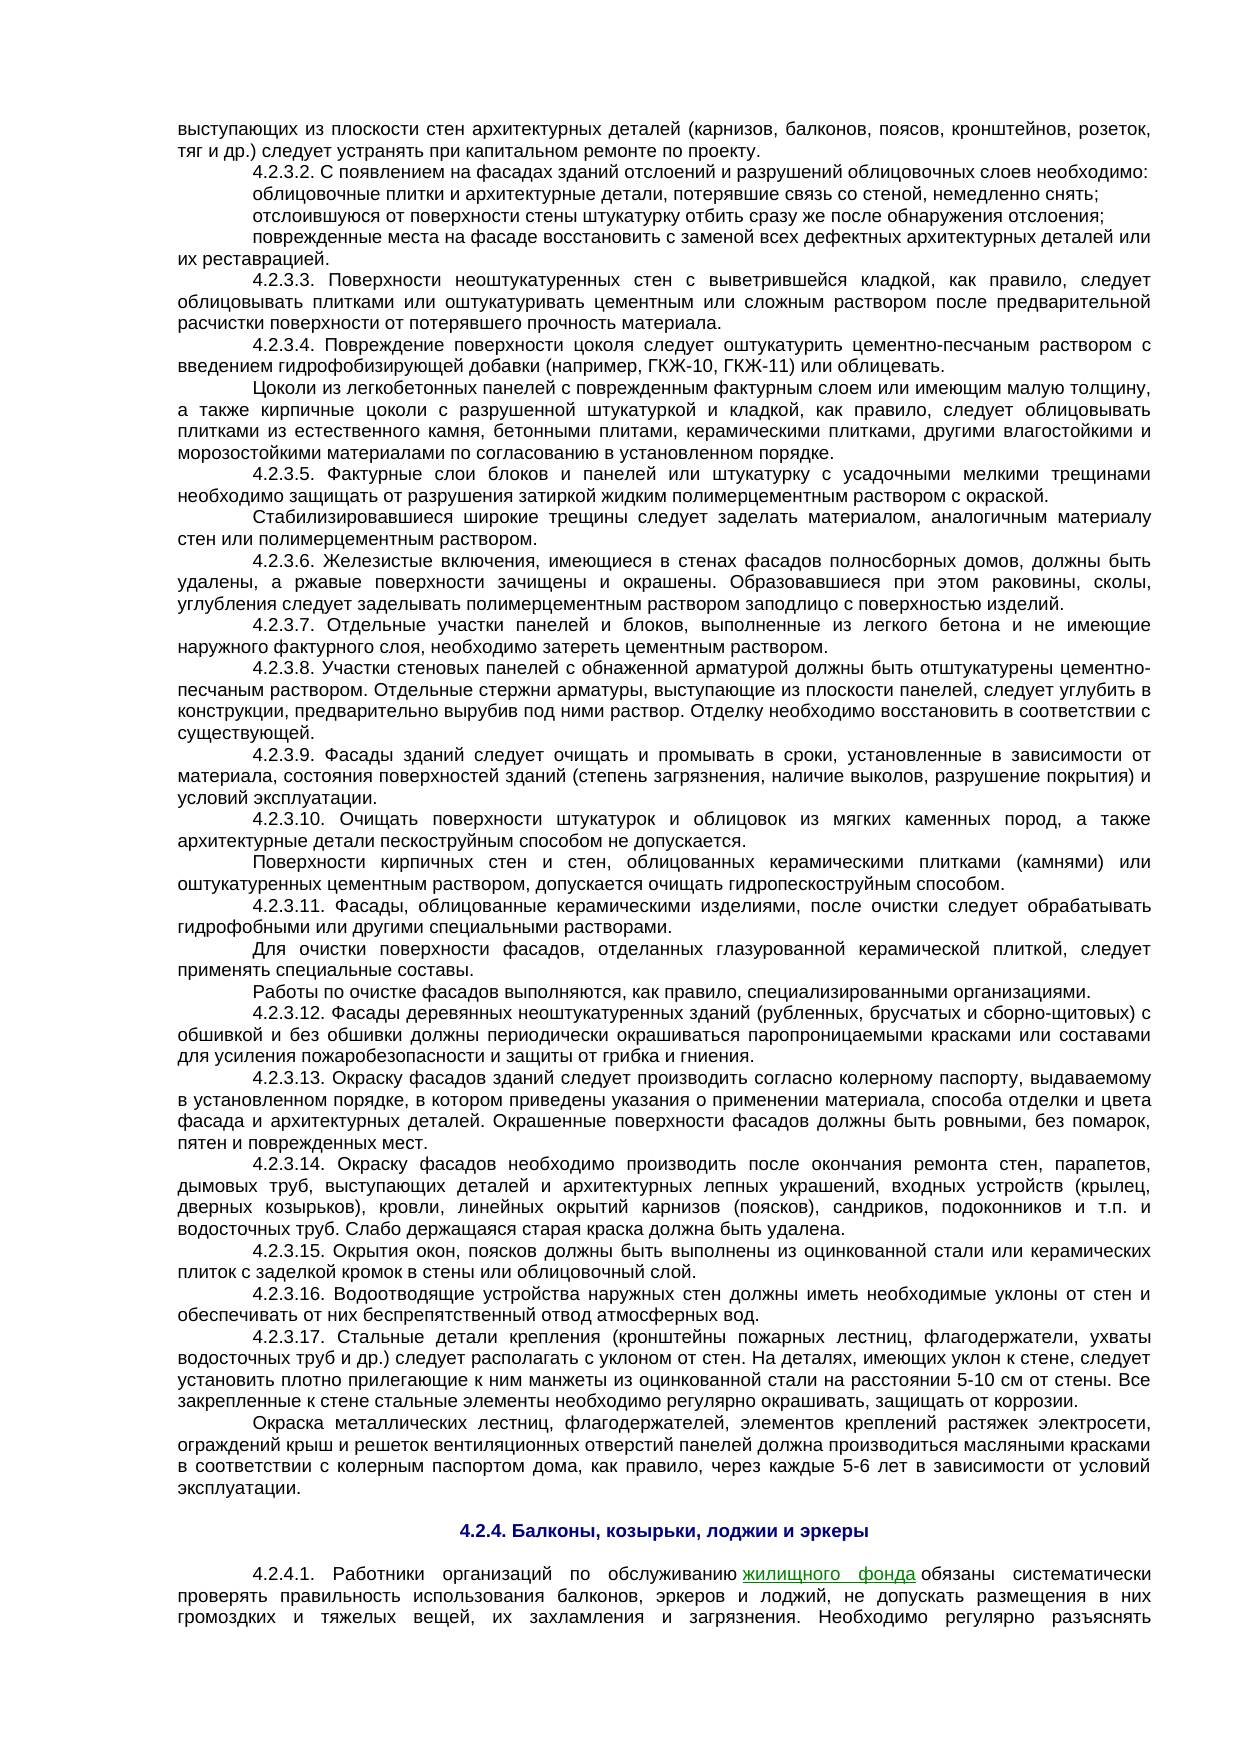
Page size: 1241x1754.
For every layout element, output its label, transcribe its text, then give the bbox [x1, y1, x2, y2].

text 4.2.3.2. С появлением на фасадах зданий отслоений и разрушений облицовочных слоев необходимо: [177, 161, 1152, 183]
text 4.2.3.8. Участки стеновых панелей с обнаженной арматурой должны быть отштукатурены цементно-песчаным раствором. Отдельные стержни арматуры, выступающие из плоскости панелей, следует углубить в конструкции, предварительно вырубив под ними раствор. Отделку необходимо восстановить в соответствии с существующей. [177, 657, 1152, 743]
text 4.2.3.6. Железистые включения, имеющиеся в стенах фасадов полносборных домов, должны быть удалены, а ржавые поверхности зачищены и окрашены. Образовавшиеся при этом раковины, сколы, углубления следует заделывать полимерцементным раствором заподлицо с поверхностью изделий. [177, 549, 1152, 614]
text Окраска металлических лестниц, флагодержателей, элементов креплений растяжек электросети, ограждений крыш и решеток вентиляционных отверстий панелей должна производиться масляными красками в соответствии с колерным паспортом дома, как правило, через каждые 5-6 лет в зависимости от условий эксплуатации. [177, 1412, 1152, 1498]
text 4.2.3.15. Окрытия окон, поясков должны быть выполнены из оцинкованной стали или керамических плиток с заделкой кромок в стены или облицовочный слой. [177, 1239, 1152, 1282]
text 4.2.3.14. Окраску фасадов необходимо производить после окончания ремонта стен, парапетов, дымовых труб, выступающих деталей и архитектурных лепных украшений, входных устройств (крылец, дверных козырьков), кровли, линейных окрытий карнизов (поясков), сандриков, подоконников и т.п. и водосточных труб. Слабо держащаяся старая краска должна быть удалена. [177, 1153, 1152, 1239]
text 4.2.3.4. Повреждение поверхности цоколя следует оштукатурить цементно-песчаным раствором с введением гидрофобизирующей добавки (например, ГКЖ-10, ГКЖ-11) или облицевать. [177, 334, 1152, 377]
text 4.2.3.3. Поверхности неоштукатуренных стен с выветрившейся кладкой, как правило, следует облицовывать плитками или оштукатуривать цементным или сложным раствором после предварительной расчистки поверхности от потерявшего прочность материала. [177, 269, 1152, 334]
text 4.2.3.7. Отдельные участки панелей и блоков, выполненные из легкого бетона и не имеющие наружного фактурного слоя, необходимо затереть цементным раствором. [177, 614, 1152, 657]
text отслоившуюся от поверхности стены штукатурку отбить сразу же после обнаружения отслоения; [177, 204, 1152, 226]
text 4.2.3.5. Фактурные слои блоков и панелей или штукатурку с усадочными мелкими трещинами необходимо защищать от разрушения затиркой жидким полимерцементным раствором с окраской. [177, 463, 1152, 506]
text Работы по очистке фасадов выполняются, как правило, специализированными организациями. [177, 981, 1152, 1002]
text 4.2.4. Балконы, козырьки, лоджии и эркеры [177, 1520, 1152, 1541]
text 4.2.3.11. Фасады, облицованные керамическими изделиями, после очистки следует обрабатывать гидрофобными или другими специальными растворами. [177, 894, 1152, 937]
text облицовочные плитки и архитектурные детали, потерявшие связь со стеной, немедленно снять; [177, 183, 1152, 204]
text Стабилизировавшиеся широкие трещины следует заделать материалом, аналогичным материалу стен или полимерцементным раствором. [177, 506, 1152, 549]
text поврежденные места на фасаде восстановить с заменой всех дефектных архитектурных деталей или их реставрацией. [177, 226, 1152, 269]
text 4.2.3.9. Фасады зданий следует очищать и промывать в сроки, установленные в зависимости от материала, состояния поверхностей зданий (степень загрязнения, наличие выколов, разрушение покрытия) и условий эксплуатации. [177, 743, 1152, 808]
text Цоколи из легкобетонных панелей с поврежденным фактурным слоем или имеющим малую толщину, а также кирпичные цоколи с разрушенной штукатуркой и кладкой, как правило, следует облицовывать плитками из естественного камня, бетонными плитами, керамическими плитками, другими влагостойкими и морозостойкими материалами по согласованию в установленном порядке. [177, 377, 1152, 463]
text 4.2.3.12. Фасады деревянных неоштукатуренных зданий (рубленных, брусчатых и сборно-щитовых) с обшивкой и без обшивки должны периодически окрашиваться паропроницаемыми красками или составами для усиления пожаробезопасности и защиты от грибка и гниения. [177, 1002, 1152, 1067]
text 4.2.3.10. Очищать поверхности штукатурок и облицовок из мягких каменных пород, а также архитектурные детали пескоструйным способом не допускается. [177, 808, 1152, 851]
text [177, 1563, 1152, 1627]
text 4.2.3.17. Стальные детали крепления (кронштейны пожарных лестниц, флагодержатели, ухваты водосточных труб и др.) следует располагать с уклоном от стен. На деталях, имеющих уклон к стене, следует установить плотно прилегающие к ним манжеты из оцинкованной стали на расстоянии 5-10 см от стены. Все закрепленные к стене стальные элементы необходимо регулярно окрашивать, защищать от коррозии. [177, 1326, 1152, 1412]
text 4.2.3.16. Водоотводящие устройства наружных стен должны иметь необходимые уклоны от стен и обеспечивать от них беспрепятственный отвод атмосферных вод. [177, 1282, 1152, 1326]
text 4.2.3.13. Окраску фасадов зданий следует производить согласно колерному паспорту, выдаваемому в установленном порядке, в котором приведены указания о применении материала, способа отделки и цвета фасада и архитектурных деталей. Окрашенные поверхности фасадов должны быть ровными, без помарок, пятен и поврежденных мест. [177, 1067, 1152, 1153]
text Поверхности кирпичных стен и стен, облицованных керамическими плитками (камнями) или оштукатуренных цементным раствором, допускается очищать гидропескоструйным способом. [177, 851, 1152, 894]
text Для очистки поверхности фасадов, отделанных глазурованной керамической плиткой, следует применять специальные составы. [177, 937, 1152, 981]
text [177, 118, 1152, 161]
